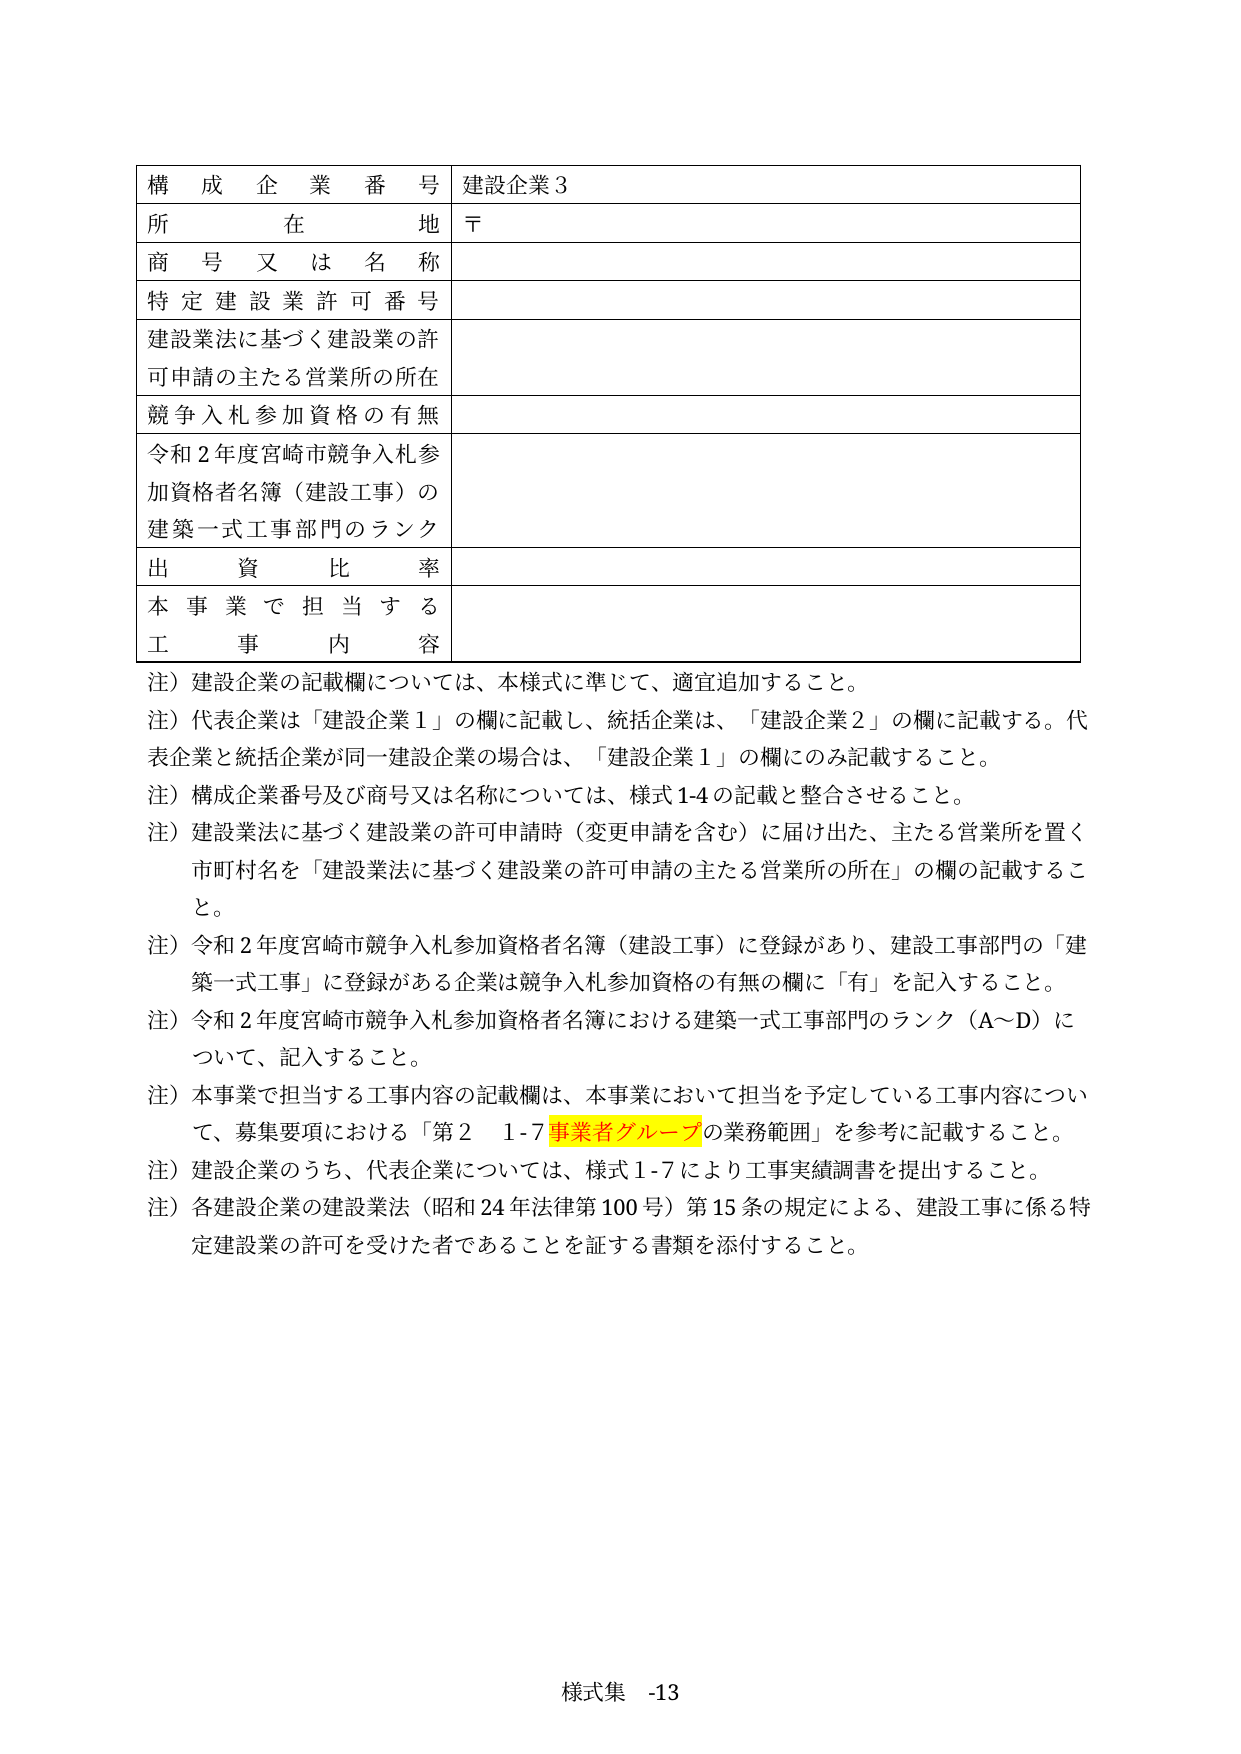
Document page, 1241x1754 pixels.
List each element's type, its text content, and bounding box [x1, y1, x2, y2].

table_cell 出資比率 [137, 548, 451, 585]
table_cell [452, 396, 1080, 433]
table_cell [452, 548, 1080, 585]
table_cell 本事業で担当する 工事内容 [137, 586, 451, 661]
table_cell 令和2年度宮崎市競争入札参加資格者名簿（建設工事）の建築一式工事部門のランク [137, 434, 451, 547]
text 注）代表企業は「建設企業１」の欄に記載し、統括企業は、「建設企業２」の欄に記載する。代表企業と統括企業が同一建設企業の場合は、「建設企業１」の欄にのみ記載すること。 [148, 700, 1092, 775]
table_cell [452, 281, 1080, 319]
table_cell [452, 434, 1080, 547]
table_cell [452, 320, 1080, 395]
table_header 構成企業番号 [137, 166, 451, 203]
table_cell 〒 [452, 204, 1080, 242]
table_cell 特定建設業許可番号 [137, 281, 451, 319]
table_cell 建設業法に基づく建設業の許可申請の主たる営業所の所在 [137, 320, 451, 395]
text 注）建設企業のうち、代表企業については、様式１-７により工事実績調書を提出すること。 [148, 1150, 1092, 1187]
text 注）令和2年度宮崎市競争入札参加資格者名簿（建設工事）に登録があり、建設工事部門の「建築一式工事」に登録がある企業は競争入札参加資格の有無の欄に「有」を記入すること。 [148, 925, 1092, 1000]
table_header 建設企業３ [452, 166, 1080, 203]
table_cell [452, 586, 1080, 661]
text 注）建設業法に基づく建設業の許可申請時（変更申請を含む）に届け出た、主たる営業所を置く市町村名を「建設業法に基づく建設業の許可申請の主たる営業所の所在」の欄の記載すること。 [148, 812, 1092, 925]
text 注）令和2年度宮崎市競争入札参加資格者名簿における建築一式工事部門のランク（A～D）について、記入すること。 [148, 1000, 1092, 1075]
text 注）建設企業の記載欄については、本様式に準じて、適宜追加すること。 [148, 662, 1092, 700]
table_cell 商号又は名称 [137, 243, 451, 280]
table_cell 競争入札参加資格の有無 [137, 396, 451, 433]
text 注）本事業で担当する工事内容の記載欄は、本事業において担当を予定している工事内容について、募集要項における「第２ １-７事業者グループの業務範囲」を参考に記載すること。 [148, 1075, 1092, 1150]
table_cell [452, 243, 1080, 280]
text 注）各建設企業の建設業法（昭和24年法律第100号）第15条の規定による、建設工事に係る特定建設業の許可を受けた者であることを証する書類を添付すること。 [148, 1187, 1092, 1262]
table_cell 所在地 [137, 204, 451, 242]
text 注）構成企業番号及び商号又は名称については、様式1-4の記載と整合させること。 [148, 775, 1092, 812]
